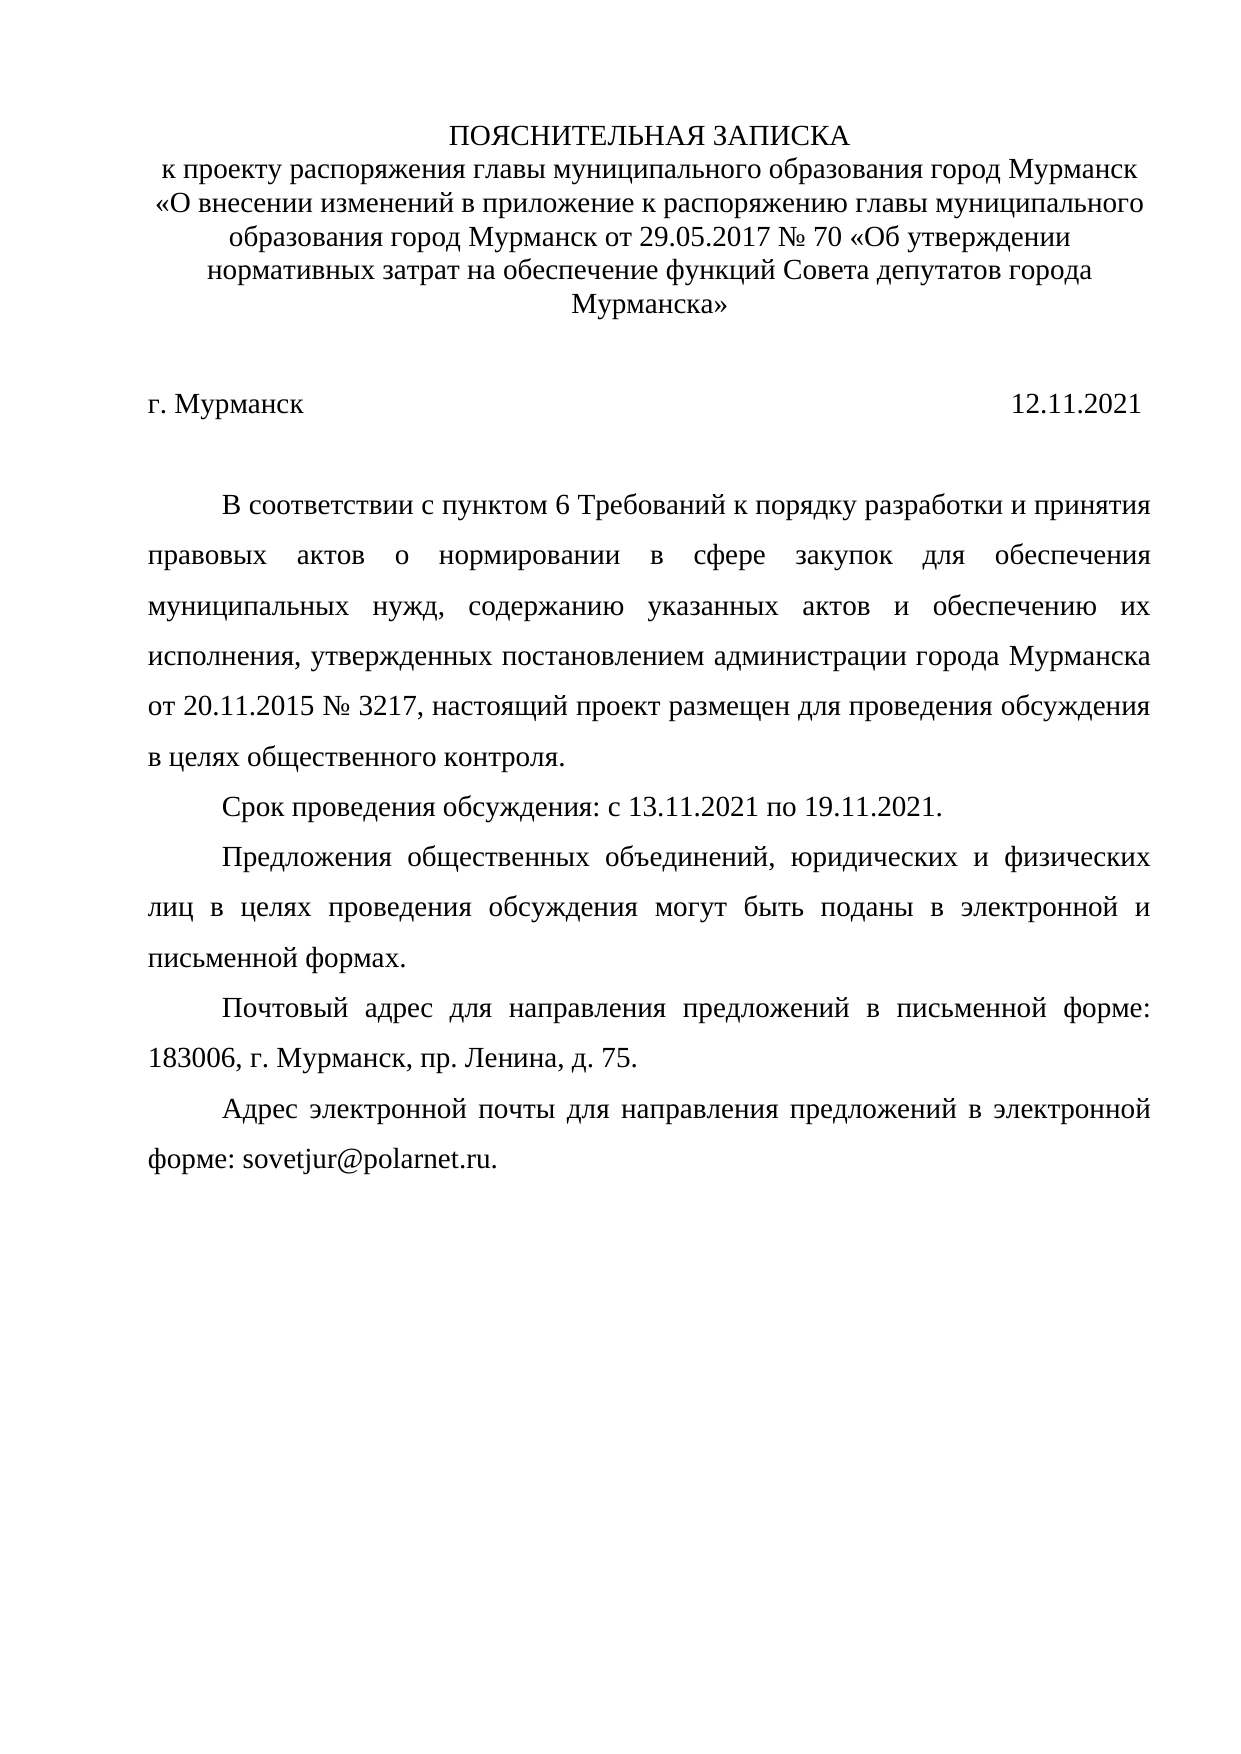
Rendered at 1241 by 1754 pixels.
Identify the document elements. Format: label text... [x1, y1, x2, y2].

text «О внесении изменений в приложение к распоряжению главы муниципального образования город Мурманск от 29.05.2017 № 70 «Об утверждении нормативных затрат на обеспечение функций Совета депутатов города Мурманска» [148, 185, 1152, 319]
text В соответствии с пунктом 6 Требований к порядку разработки и принятия правовых актов о нормировании в сфере закупок для обеспечения муниципальных нужд, содержанию указанных актов и обеспечению их исполнения, утвержденных постановлением администрации города Мурманска от 20.11.2015 № 3217, настоящий проект размещен для проведения обсуждения в целях общественного контроля. [148, 487, 1152, 772]
text Почтовый адрес для направления предложений в письменной форме: 183006, г. Мурманск, пр. Ленина, д. 75. [148, 990, 1152, 1074]
text к проекту распоряжения главы муниципального образования город Мурманск [148, 152, 1152, 185]
text Предложения общественных объединений, юридических и физических лиц в целях проведения обсуждения могут быть поданы в электронной и письменной формах. [148, 839, 1152, 973]
text Адрес электронной почты для направления предложений в электронной форме: sovetjur@polarnet.ru. [148, 1091, 1152, 1175]
text Срок проведения обсуждения: с 13.11.2021 по 19.11.2021. [148, 789, 1152, 822]
text ПОЯСНИТЕЛЬНАЯ ЗАПИСКА [148, 118, 1152, 152]
text г. Мурманск 12.11.2021 [148, 386, 1152, 420]
